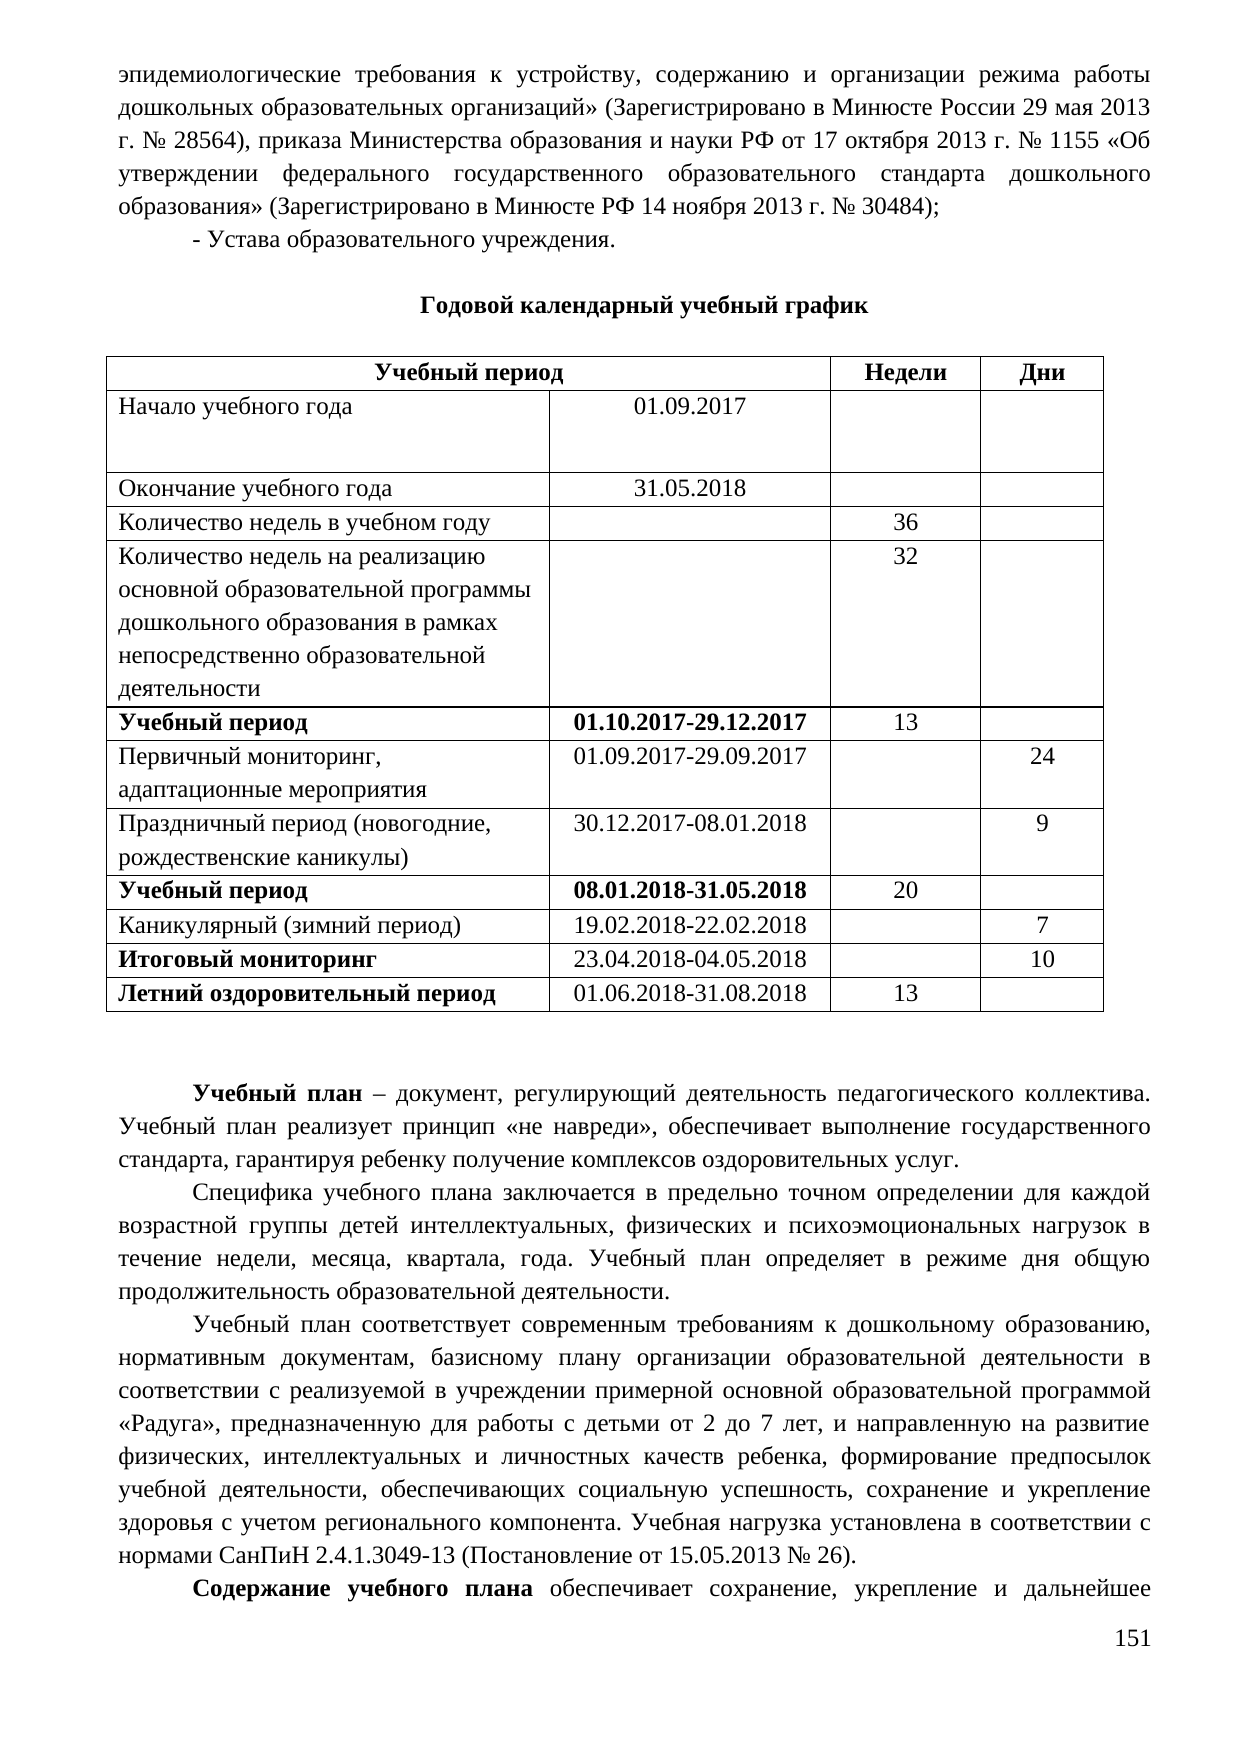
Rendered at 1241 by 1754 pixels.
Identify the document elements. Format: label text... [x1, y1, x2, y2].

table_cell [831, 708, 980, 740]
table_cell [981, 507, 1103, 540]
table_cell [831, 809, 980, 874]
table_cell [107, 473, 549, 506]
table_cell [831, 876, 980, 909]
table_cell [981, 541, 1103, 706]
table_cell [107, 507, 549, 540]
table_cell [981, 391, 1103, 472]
text Годовой календарный учебный график [118, 290, 1152, 319]
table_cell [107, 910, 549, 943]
text Учебный план соответствует современным требованиям к дошкольному образованию, нормативным документам, базисному плану организации образовательной деятельности в соответствии с реализуемой в учреждении примерной основной образовательной программой «Радуга», предназначенную для работы с детьми от 2 до 7 лет, и направленную на развитие физических, интеллектуальных и личностных качеств ребенка, формирование предпосылок учебной деятельности, обеспечивающих социальную успешность, сохранение и укрепление здоровья с учетом регионального компонента. Учебная нагрузка установлена в соответствии с нормами СанПиН 2.4.1.3049-13 (Постановление от 15.05.2013 № 26). [118, 1309, 1152, 1569]
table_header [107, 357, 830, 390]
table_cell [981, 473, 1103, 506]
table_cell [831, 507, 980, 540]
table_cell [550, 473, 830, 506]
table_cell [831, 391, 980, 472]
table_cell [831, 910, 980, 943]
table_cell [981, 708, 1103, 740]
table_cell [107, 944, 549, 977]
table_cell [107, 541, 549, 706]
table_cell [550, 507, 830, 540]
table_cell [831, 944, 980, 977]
text Учебный план – документ, регулирующий деятельность педагогического коллектива. Учебный план реализует принцип «не навреди», обеспечивает выполнение государственного стандарта, гарантируя ребенку получение комплексов оздоровительных услуг. [118, 1078, 1152, 1173]
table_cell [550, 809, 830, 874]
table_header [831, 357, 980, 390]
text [118, 1573, 1152, 1602]
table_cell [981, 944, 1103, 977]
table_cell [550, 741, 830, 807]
text Специфика учебного плана заключается в предельно точном определении для каждой возрастной группы детей интеллектуальных, физических и психоэмоциональных нагрузок в течение недели, месяца, квартала, года. Учебный план определяет в режиме дня общую продолжительность образовательной деятельности. [118, 1177, 1152, 1305]
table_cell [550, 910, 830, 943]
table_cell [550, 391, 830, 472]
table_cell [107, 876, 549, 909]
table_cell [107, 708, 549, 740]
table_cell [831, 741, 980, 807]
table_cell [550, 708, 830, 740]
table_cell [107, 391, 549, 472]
text - Устава образовательного учреждения. [118, 224, 1152, 253]
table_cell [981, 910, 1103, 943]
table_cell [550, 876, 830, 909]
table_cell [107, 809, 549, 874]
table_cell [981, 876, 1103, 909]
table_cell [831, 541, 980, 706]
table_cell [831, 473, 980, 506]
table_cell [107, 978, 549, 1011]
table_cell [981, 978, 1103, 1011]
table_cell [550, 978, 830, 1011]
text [118, 59, 1152, 220]
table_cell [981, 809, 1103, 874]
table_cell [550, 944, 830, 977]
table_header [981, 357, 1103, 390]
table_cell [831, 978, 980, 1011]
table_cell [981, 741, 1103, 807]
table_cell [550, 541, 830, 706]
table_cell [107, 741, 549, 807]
